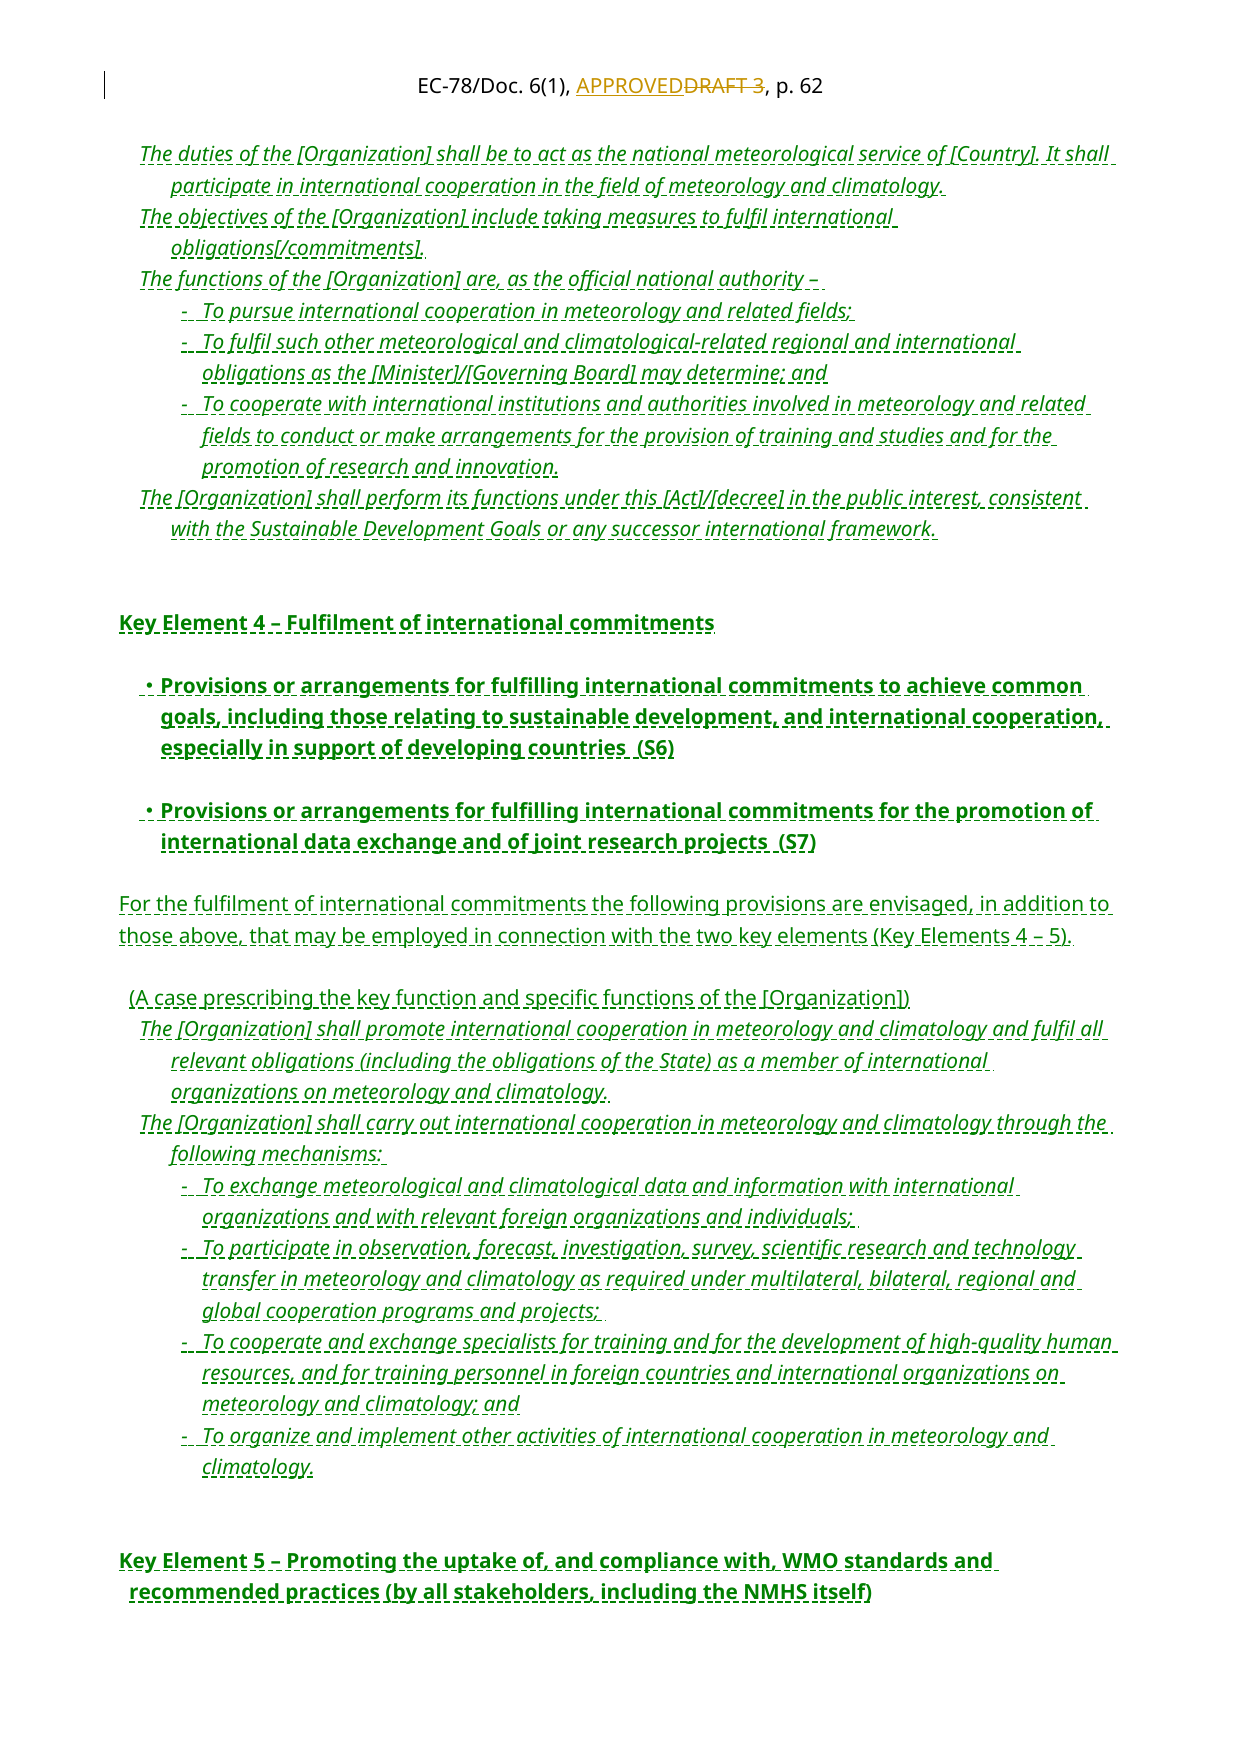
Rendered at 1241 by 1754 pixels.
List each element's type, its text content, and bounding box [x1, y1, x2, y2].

text - To exchange meteorological and climatological data and information with international organizations and with relevant foreign organizations and individuals; [181, 1168, 1122, 1231]
text The duties of the [Organization] shall be to act as the national meteorological service of [Country]. It shall participate in international cooperation in the field of meteorology and climatology. [139, 137, 1122, 199]
text - To pursue international cooperation in meteorology and related fields; [181, 293, 1122, 324]
text Key Element 5 – Promoting the uptake of, and compliance with, WMO standards and recommended practices (by all stakeholders, including the NMHS itself) [118, 1543, 1122, 1606]
text The [Organization] shall promote international cooperation in meteorology and climatology and fulfil all relevant obligations (including the obligations of the State) as a member of international organizations on meteorology and climatology. [139, 1012, 1122, 1106]
text (A case prescribing the key function and specific functions of the [Organization]) [129, 981, 1122, 1012]
text - To cooperate with international institutions and authorities involved in meteorology and related fields to conduct or make arrangements for the provision of training and studies and for the promotion of research and innovation. [181, 387, 1122, 481]
text The functions of the [Organization] are, as the official national authority – [139, 262, 1122, 293]
text ・Provisions or arrangements for fulfilling international commitments to achieve common goals, including those relating to sustainable development, and international cooperation, especially in support of developing countries (S6) [139, 668, 1122, 762]
text The objectives of the [Organization] include taking measures to fulfil international obligations[/commitments]. [139, 199, 1122, 262]
text - To fulfil such other meteorological and climatological-related regional and international obligations as the [Minister]/[Governing Board] may determine; and [181, 324, 1122, 387]
text The [Organization] shall carry out international cooperation in meteorology and climatology through the following mechanisms: [139, 1106, 1122, 1168]
text ・Provisions or arrangements for fulfilling international commitments for the promotion of international data exchange and of joint research projects (S7) [139, 793, 1122, 856]
text For the fulfilment of international commitments the following provisions are envisaged, in addition to those above, that may be employed in connection with the two key elements (Key Elements 4 – 5). [118, 887, 1122, 949]
text - To participate in observation, forecast, investigation, survey, scientific research and technology transfer in meteorology and climatology as required under multilateral, bilateral, regional and global cooperation programs and projects; [181, 1231, 1122, 1324]
text - To cooperate and exchange specialists for training and for the development of high-quality human resources, and for training personnel in foreign countries and international organizations on meteorology and climatology; and [181, 1324, 1122, 1418]
text The [Organization] shall perform its functions under this [Act]/[decree] in the public interest, consistent with the Sustainable Development Goals or any successor international framework. [139, 481, 1122, 543]
text Key Element 4 – Fulfilment of international commitments [118, 606, 1122, 637]
text - To organize and implement other activities of international cooperation in meteorology and climatology. [181, 1418, 1122, 1481]
